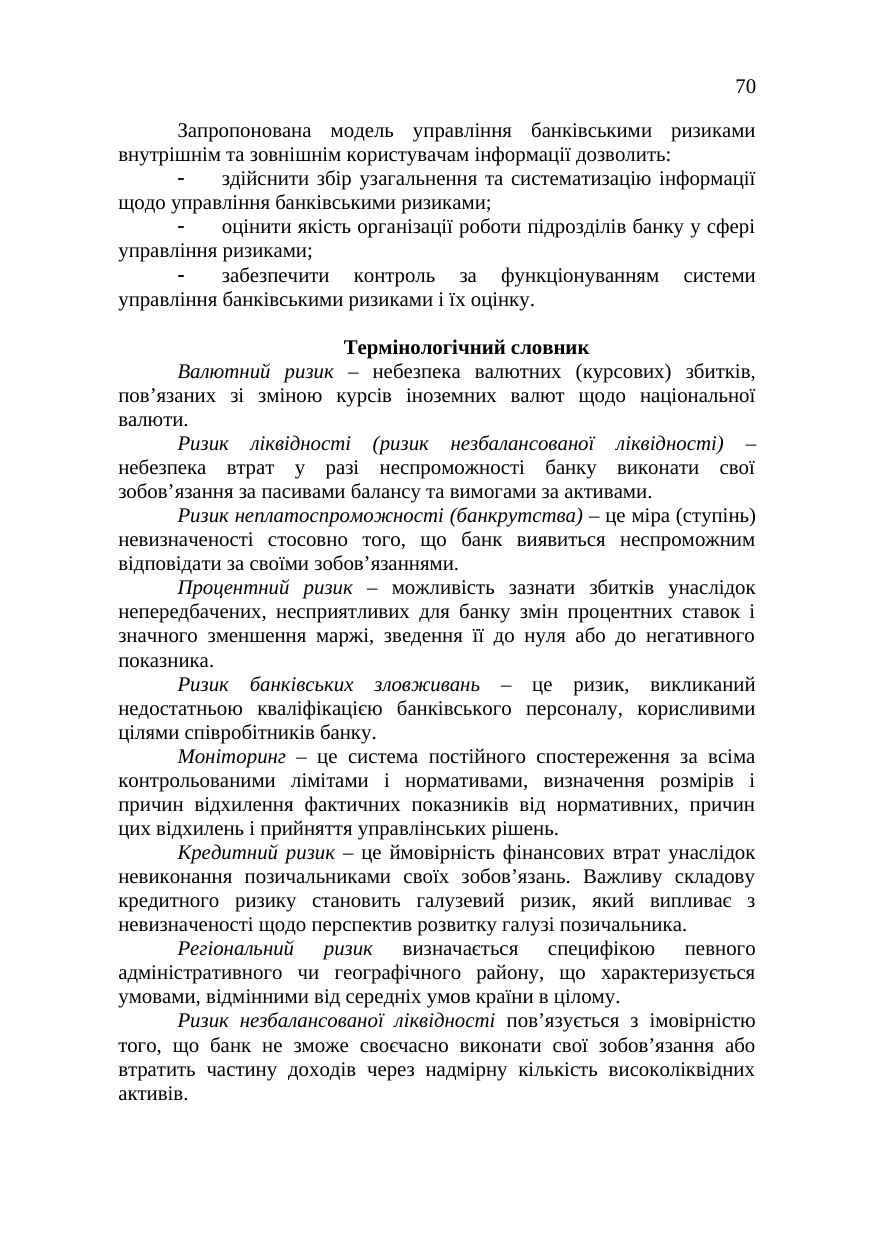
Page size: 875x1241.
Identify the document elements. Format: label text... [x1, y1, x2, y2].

text Ризик неплатоспроможності (банкрутства) – це міра (ступінь) невизначеності стосовно того, що банк виявиться неспроможним відповідати за своїми зобов’язаннями. [118, 503, 756, 575]
text Кредитний ризик – це ймовірність фінансових втрат унаслідок невиконання позичальниками своїх зобов’язань. Важливу складову кредитного ризику становить галузевий ризик, який випливає з невизначеності щодо перспектив розвитку галузі позичальника. [118, 840, 756, 936]
list забезпечити контроль за функціонуванням системи управління банківськими ризиками і їх оцінку. [118, 262, 756, 311]
text Валютний ризик – небезпека валютних (курсових) збитків, пов’язаних зі зміною курсів іноземних валют щодо національної валюти. [118, 359, 756, 431]
text Ризик ліквідності (ризик незбалансованої ліквідності) – небезпека втрат у разі неспроможності банку виконати свої зобов’язання за пасивами балансу та вимогами за активами. [118, 431, 756, 503]
list здійснити збір узагальнення та систематизацію інформації щодо управління банківськими ризиками; [118, 166, 756, 214]
text Ризик незбалансованої ліквідності пов’язується з імовірністю того, що банк не зможе своєчасно виконати свої зобов’язання або втратить частину доходів через надмірну кількість високоліквідних активів. [118, 1008, 756, 1105]
text Ризик банківських зловживань – це ризик, викликаний недостатньою кваліфікацією банківського персоналу, корисливими цілями співробітників банку. [118, 672, 756, 744]
text Процентний ризик – можливість зазнати збитків унаслідок непередбачених, несприятливих для банку змін процентних ставок і значного зменшення маржі, зведення її до нуля або до негативного показника. [118, 575, 756, 672]
text Термінологічний словник [118, 335, 756, 359]
text Запропонована модель управління банківськими ризиками внутрішнім та зовнішнім користувачам інформації дозволить: [118, 118, 756, 166]
list оцінити якість організації роботи підрозділів банку у сфері управління ризиками; [118, 214, 756, 262]
text Регіональний ризик визначається специфікою певного адміністративного чи географічного району, що характеризується умовами, відмінними від середніх умов країни в цілому. [118, 936, 756, 1008]
text Моніторинг – це система постійного спостереження за всіма контрольованими лімітами і нормативами, визначення розмірів і причин відхилення фактичних показників від нормативних, причин цих відхилень і прийняття управлінських рішень. [118, 744, 756, 840]
